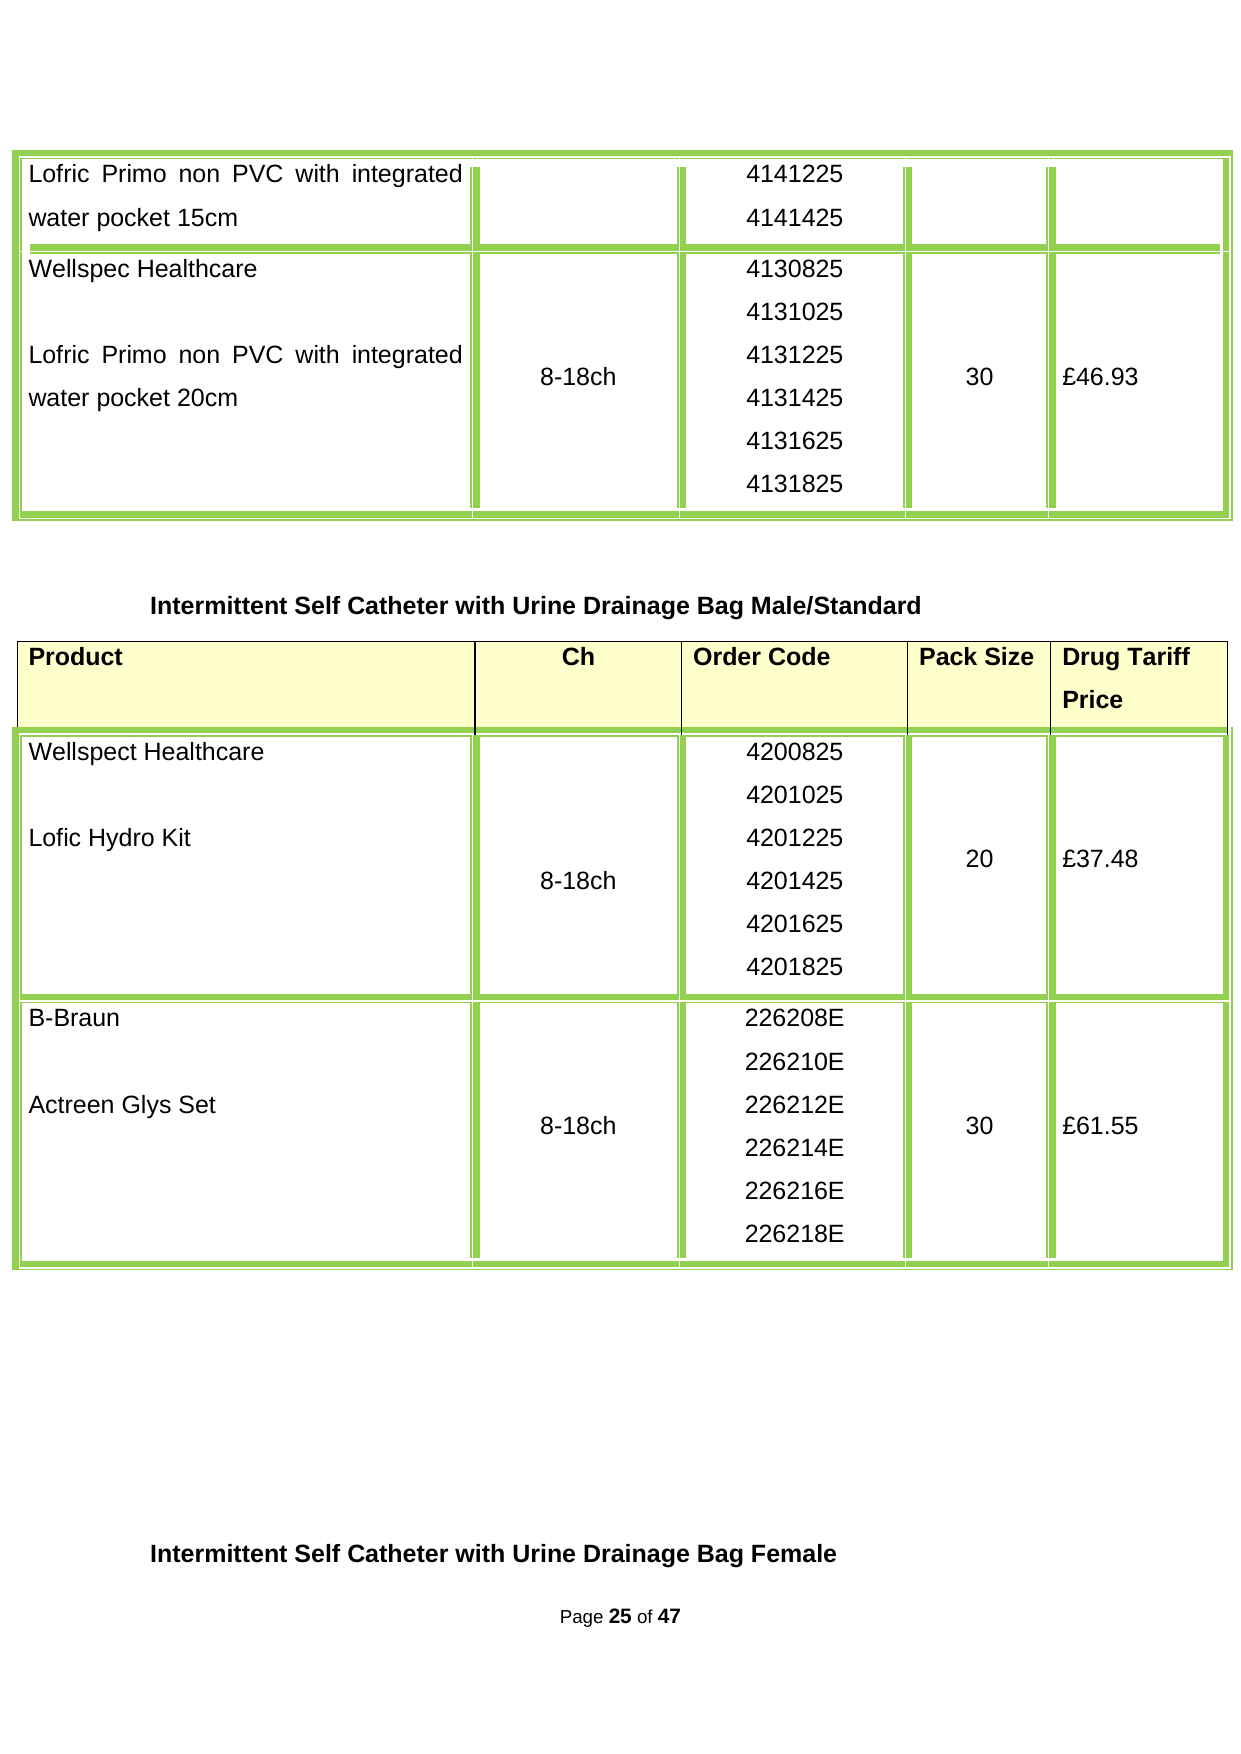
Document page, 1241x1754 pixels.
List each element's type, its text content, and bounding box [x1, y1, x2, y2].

table_cell £37.48 [1056, 737, 1223, 994]
table_header Ch [476, 642, 681, 727]
table_cell 4200825 4201025 4201225 4201425 4201625 4201825 [686, 737, 903, 994]
table_cell B-Braun Actreen Glys Set [19, 994, 475, 1261]
table_cell 8-18ch [475, 994, 682, 1261]
table_cell Wellspec Healthcare Lofric Primo non PVC with integrated water pocket 20cm [19, 244, 475, 511]
table_cell 30 [908, 244, 1051, 511]
table_cell 4130825 4131025 4131225 4131425 4131625 4131825 [682, 244, 908, 511]
table_header Order Code [682, 642, 907, 727]
table_header Product [18, 642, 474, 727]
table_cell £46.93 [1051, 244, 1228, 511]
table_cell 30 [908, 156, 1051, 244]
table_header Drug Tariff Price [1051, 642, 1227, 727]
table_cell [682, 156, 908, 244]
text Intermittent Self Catheter with Urine Drainage Bag Male/Standard [150, 591, 1090, 620]
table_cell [19, 156, 475, 244]
table_header Pack Size [908, 642, 1050, 727]
table_cell 8-14ch [475, 156, 682, 244]
table_cell 8-18ch [475, 244, 682, 511]
table_cell 30 [908, 994, 1051, 1261]
text Intermittent Self Catheter with Urine Drainage Bag Female [150, 1539, 1090, 1568]
table_cell 8-18ch [480, 737, 677, 994]
table_cell 20 [912, 737, 1046, 994]
table_cell £61.55 [1051, 1003, 1223, 1261]
table_cell £46.93 [1051, 159, 1223, 244]
table_cell 226208E 226210E 226212E 226214E 226216E 226218E [682, 994, 908, 1261]
table_cell Wellspect Healthcare Lofic Hydro Kit [22, 737, 470, 994]
